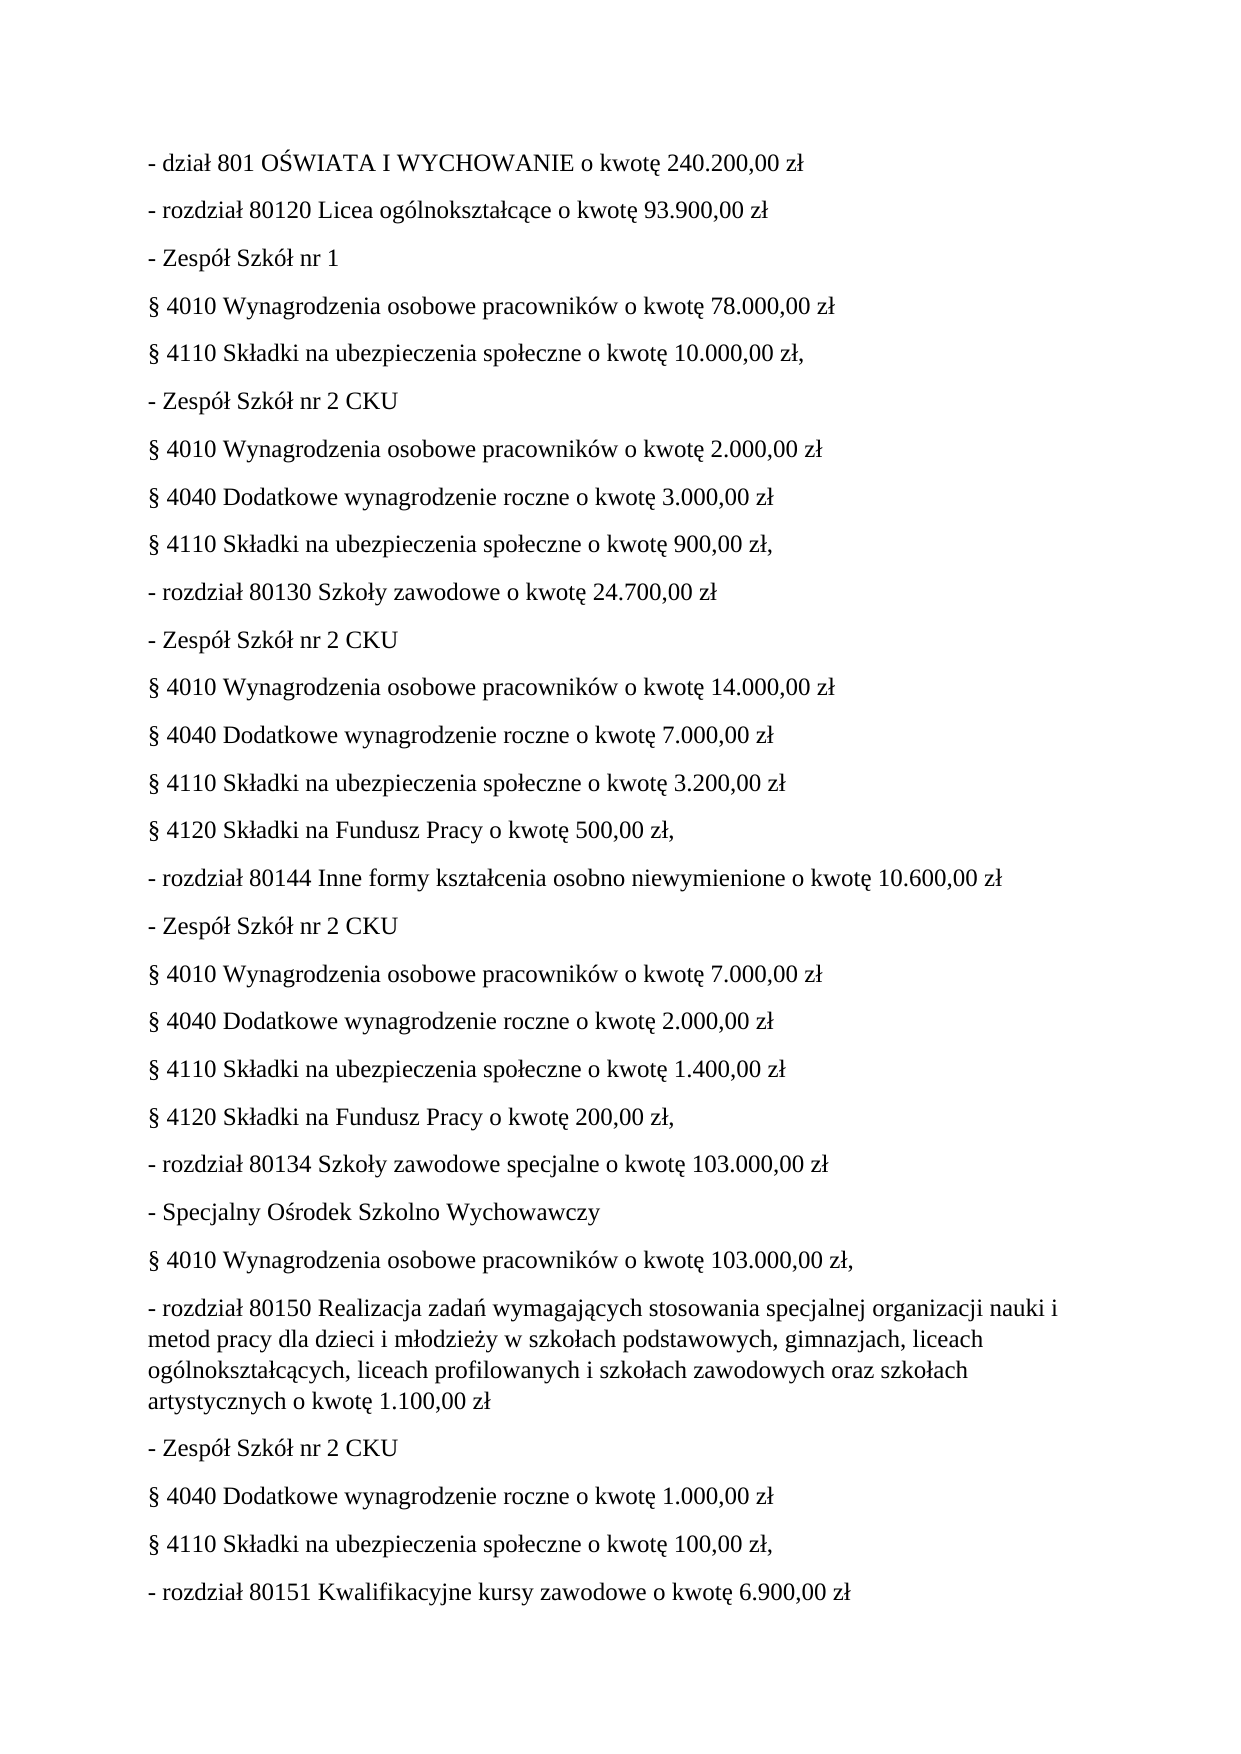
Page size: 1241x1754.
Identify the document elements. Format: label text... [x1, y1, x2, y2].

text § 4010 Wynagrodzenia osobowe pracowników o kwotę 78.000,00 zł [148, 291, 1093, 319]
text § 4120 Składki na Fundusz Pracy o kwotę 200,00 zł, [148, 1102, 1093, 1131]
text - Zespół Szkół nr 2 CKU [148, 1433, 1093, 1462]
text - rozdział 80130 Szkoły zawodowe o kwotę 24.700,00 zł [148, 577, 1093, 606]
text § 4110 Składki na ubezpieczenia społeczne o kwotę 100,00 zł, [148, 1529, 1093, 1558]
text § 4110 Składki na ubezpieczenia społeczne o kwotę 900,00 zł, [148, 529, 1093, 558]
text § 4010 Wynagrodzenia osobowe pracowników o kwotę 14.000,00 zł [148, 672, 1093, 701]
text § 4040 Dodatkowe wynagrodzenie roczne o kwotę 7.000,00 zł [148, 720, 1093, 749]
text § 4010 Wynagrodzenia osobowe pracowników o kwotę 2.000,00 zł [148, 434, 1093, 463]
text - Zespół Szkół nr 1 [148, 243, 1093, 272]
text - rozdział 80144 Inne formy kształcenia osobno niewymienione o kwotę 10.600,00 zł [148, 863, 1093, 892]
text - rozdział 80150 Realizacja zadań wymagających stosowania specjalnej organizacji nauki i metod pracy dla dzieci i młodzieży w szkołach podstawowych, gimnazjach, liceach ogólnokształcących, liceach profilowanych i szkołach zawodowych oraz szkołach artystycznych o kwotę 1.100,00 zł [148, 1293, 1093, 1414]
text - dział 801 OŚWIATA I WYCHOWANIE o kwotę 240.200,00 zł [148, 148, 1093, 176]
text - Specjalny Ośrodek Szkolno Wychowawczy [148, 1197, 1093, 1226]
text § 4110 Składki na ubezpieczenia społeczne o kwotę 1.400,00 zł [148, 1054, 1093, 1083]
text - Zespół Szkół nr 2 CKU [148, 911, 1093, 940]
text - Zespół Szkół nr 2 CKU [148, 625, 1093, 653]
text - rozdział 80151 Kwalifikacyjne kursy zawodowe o kwotę 6.900,00 zł [148, 1577, 1093, 1605]
text § 4040 Dodatkowe wynagrodzenie roczne o kwotę 1.000,00 zł [148, 1481, 1093, 1510]
text § 4040 Dodatkowe wynagrodzenie roczne o kwotę 3.000,00 zł [148, 482, 1093, 510]
text - rozdział 80134 Szkoły zawodowe specjalne o kwotę 103.000,00 zł [148, 1149, 1093, 1178]
text § 4110 Składki na ubezpieczenia społeczne o kwotę 10.000,00 zł, [148, 338, 1093, 367]
text § 4010 Wynagrodzenia osobowe pracowników o kwotę 103.000,00 zł, [148, 1245, 1093, 1274]
text § 4010 Wynagrodzenia osobowe pracowników o kwotę 7.000,00 zł [148, 959, 1093, 987]
text - Zespół Szkół nr 2 CKU [148, 386, 1093, 415]
text § 4040 Dodatkowe wynagrodzenie roczne o kwotę 2.000,00 zł [148, 1006, 1093, 1035]
text § 4120 Składki na Fundusz Pracy o kwotę 500,00 zł, [148, 816, 1093, 844]
text - rozdział 80120 Licea ogólnokształcące o kwotę 93.900,00 zł [148, 195, 1093, 224]
text § 4110 Składki na ubezpieczenia społeczne o kwotę 3.200,00 zł [148, 768, 1093, 797]
